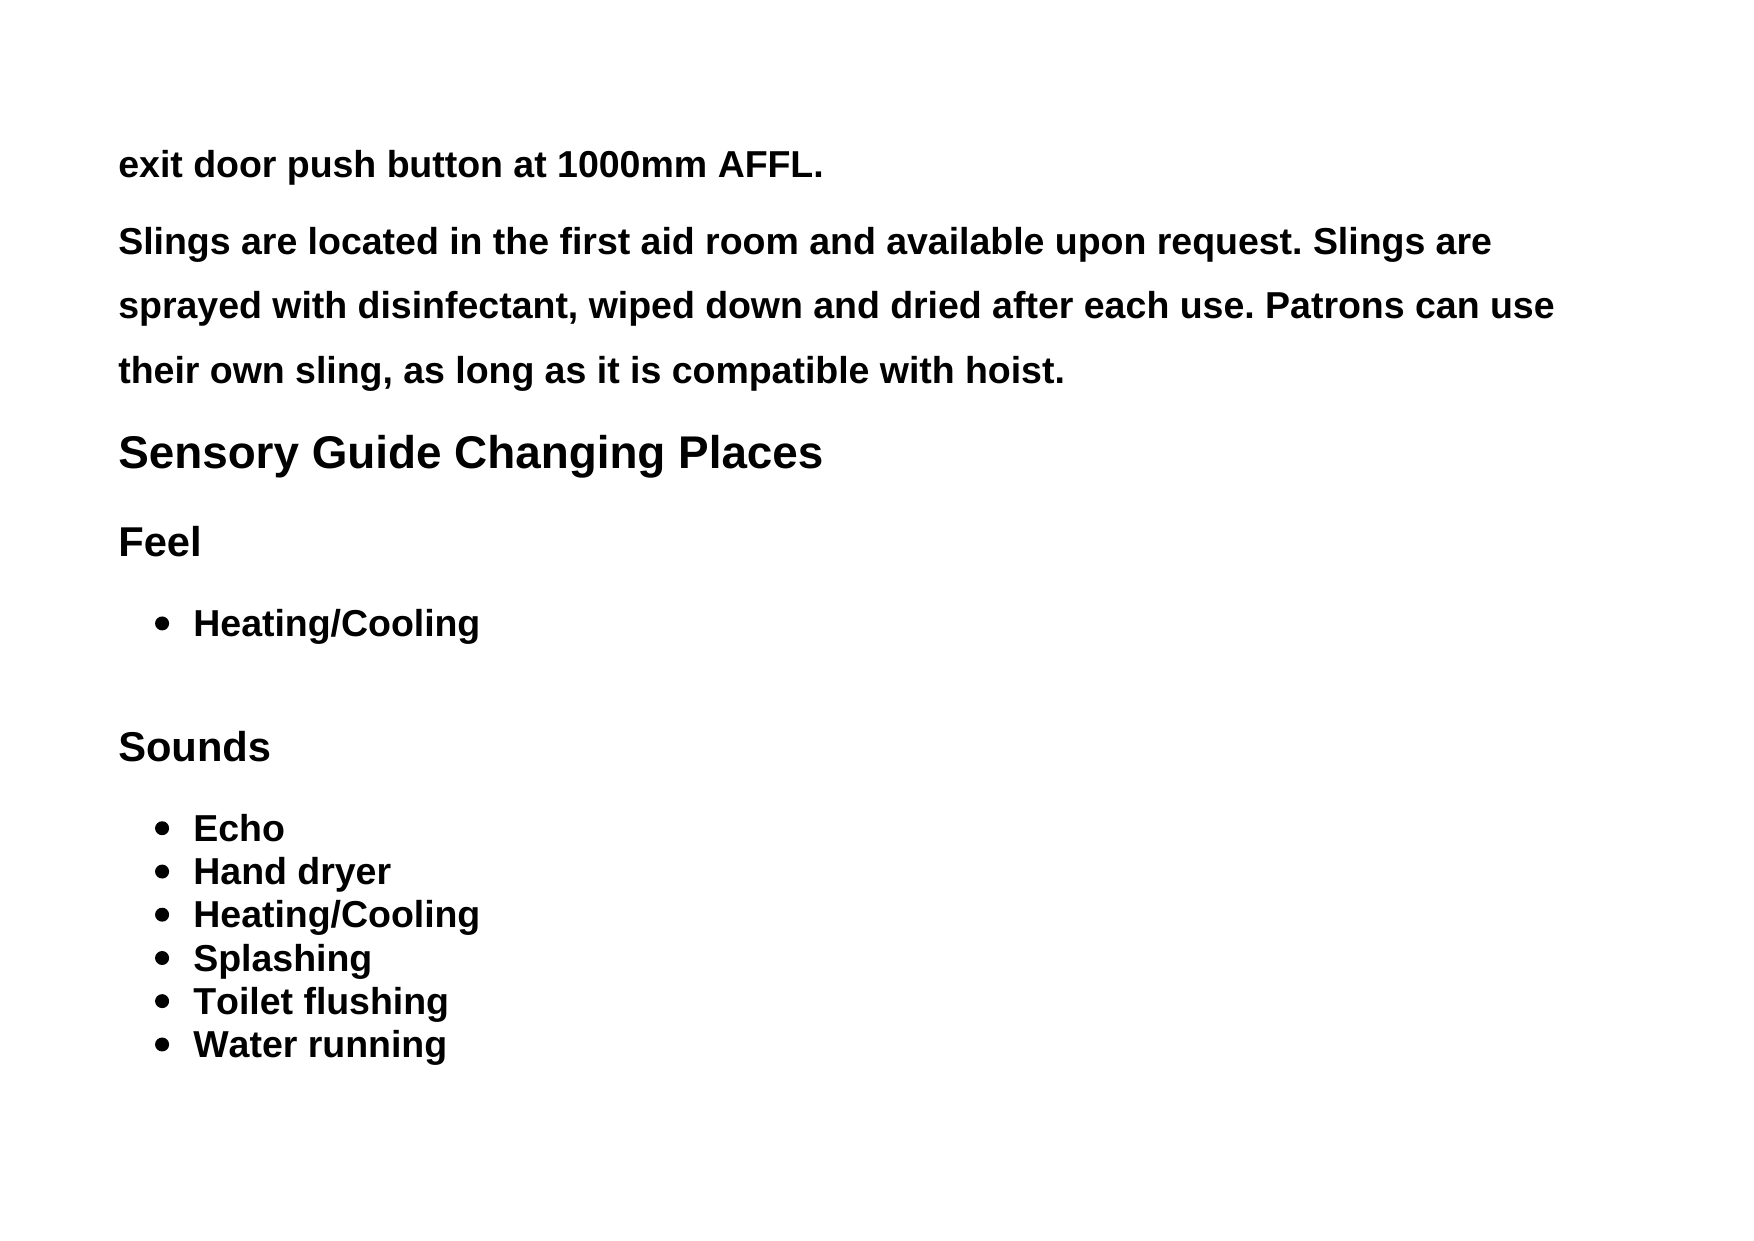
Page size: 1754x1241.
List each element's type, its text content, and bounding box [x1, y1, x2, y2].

list Splashing [156, 936, 1636, 979]
list Heating/Cooling [156, 893, 1636, 936]
list Heating/Cooling [156, 601, 1636, 645]
subtitle Sounds [118, 722, 1636, 770]
list Water running [156, 1022, 1636, 1066]
list Toilet flushing [156, 979, 1636, 1022]
list Hand dryer [156, 849, 1636, 893]
text Slings are located in the first aid room and available upon request. Slings are sprayed with disinfectant, wiped down and dried after each use. Patrons can use their own sling, as long as it is compatible with hoist. [118, 219, 1636, 391]
subtitle Sensory Guide Changing Places [118, 426, 1636, 478]
subtitle Feel [118, 517, 1636, 565]
list Echo [156, 806, 1636, 849]
text exit door push button at 1000mm AFFL. [118, 142, 1636, 185]
